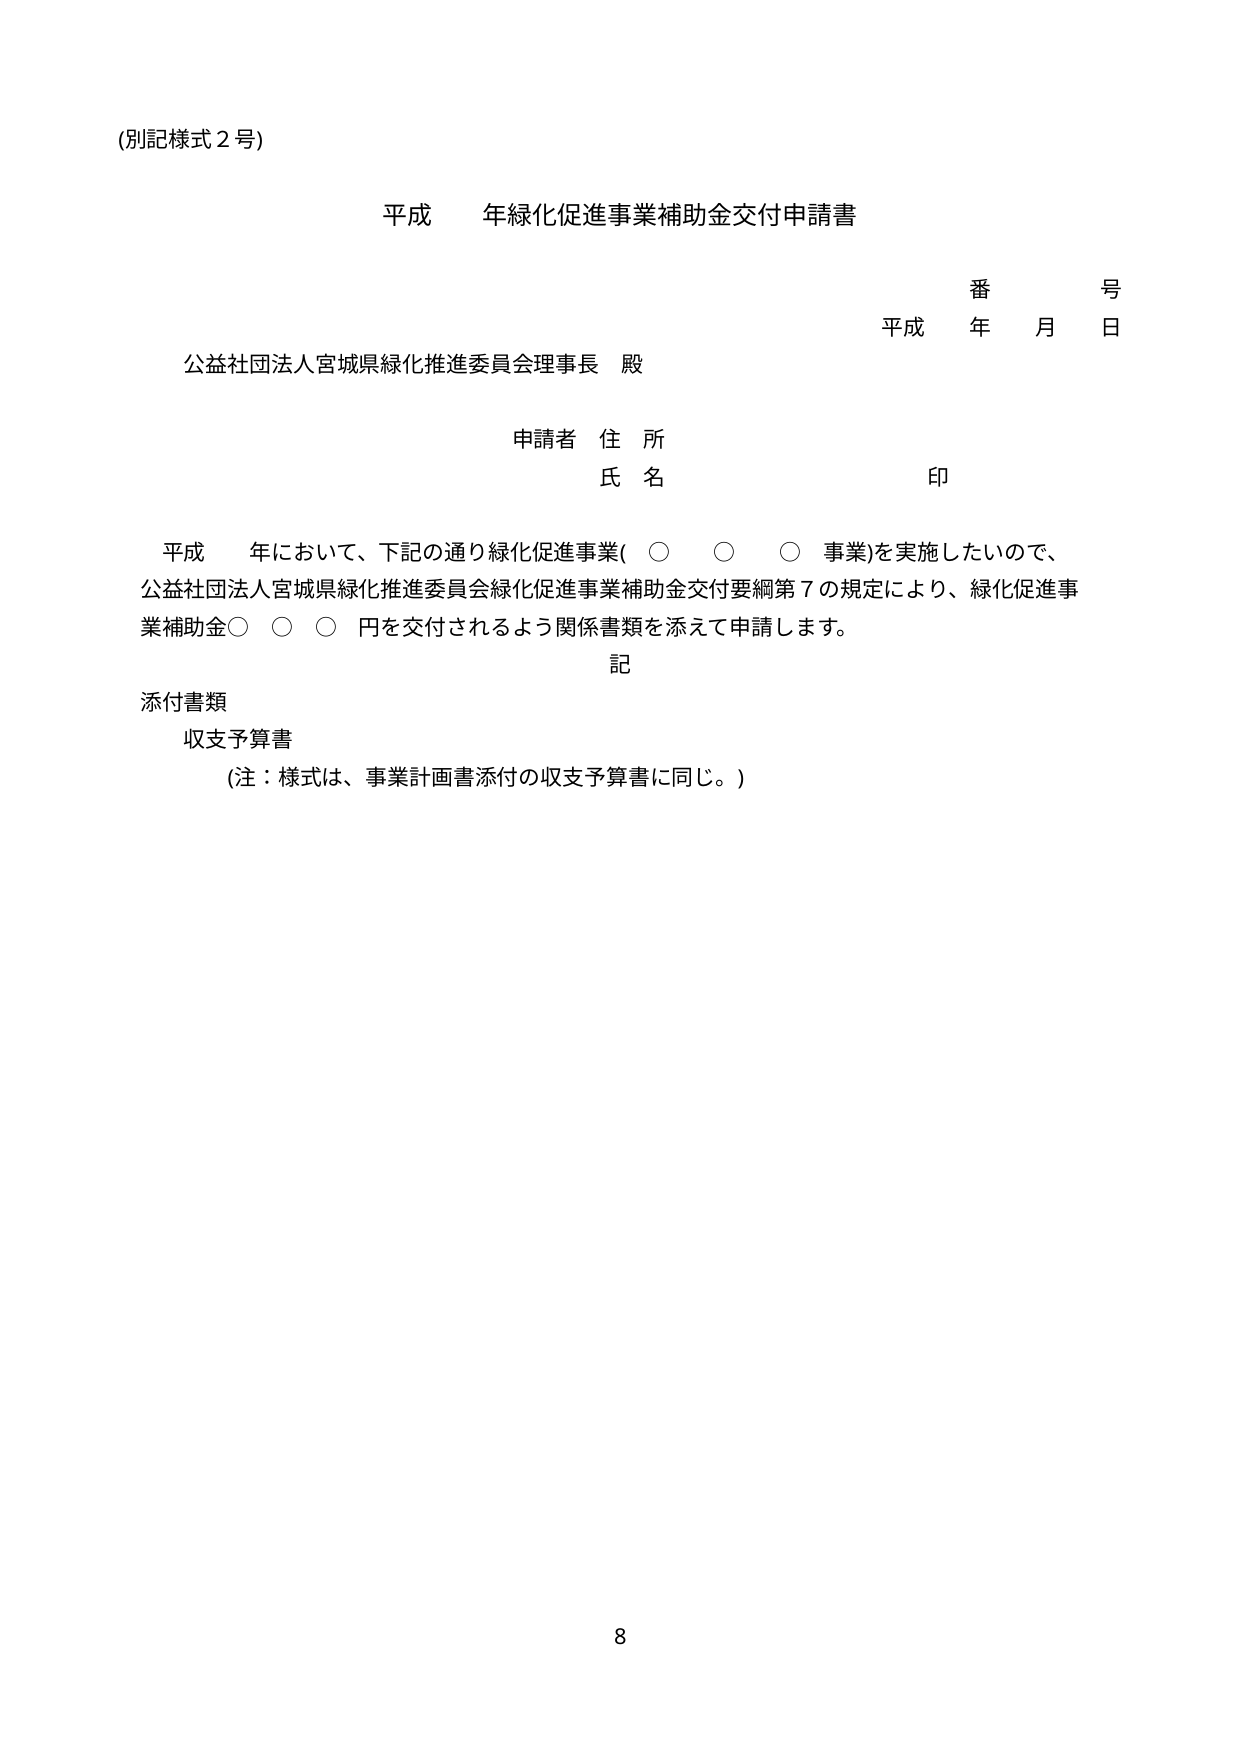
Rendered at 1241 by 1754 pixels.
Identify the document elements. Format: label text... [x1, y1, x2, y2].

text 氏 名 印 [118, 457, 1122, 494]
text (別記様式２号) [118, 119, 1122, 157]
text 公益社団法人宮城県緑化推進委員会理事長 殿 [118, 344, 1122, 382]
text 平成 年において、下記の通り緑化促進事業( ○ ○ ○ 事業)を実施したいので、 [118, 532, 1122, 569]
text 業補助金○ ○ ○ 円を交付されるよう関係書類を添えて申請します。 [140, 607, 1122, 644]
text 申請者 住 所 [118, 419, 1122, 457]
text 番 号 [118, 269, 1122, 307]
text 平成 年緑化促進事業補助金交付申請書 [118, 194, 1122, 232]
text 平成 年 月 日 [118, 307, 1122, 344]
text 収支予算書 [118, 719, 1122, 757]
text 添付書類 [118, 682, 1122, 719]
text (注：様式は、事業計画書添付の収支予算書に同じ。) [118, 757, 1122, 794]
text 公益社団法人宮城県緑化推進委員会緑化促進事業補助金交付要綱第７の規定により、緑化促進事 [140, 569, 1122, 607]
text 記 [118, 644, 1122, 682]
